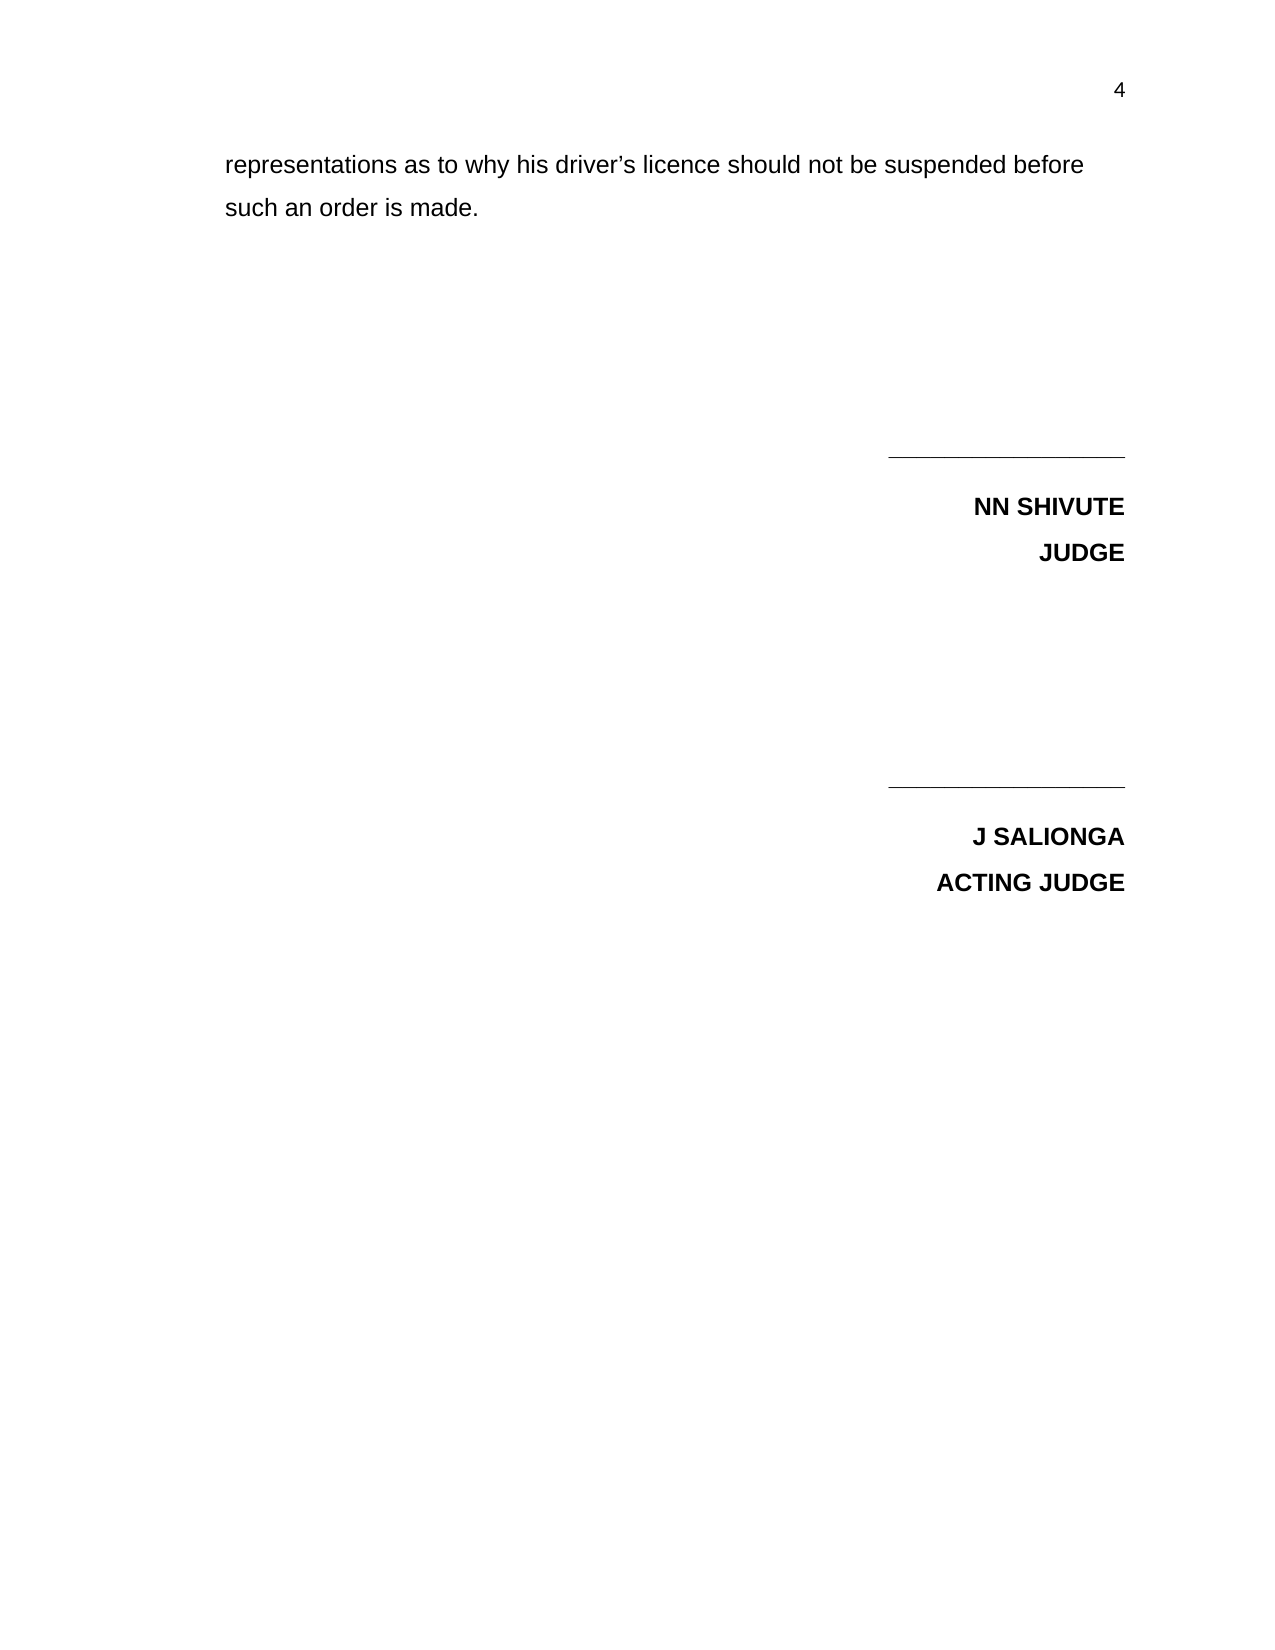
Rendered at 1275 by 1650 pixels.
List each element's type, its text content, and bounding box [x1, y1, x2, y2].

text J SALIONGA [150, 822, 1125, 851]
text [225, 150, 1125, 222]
text NN SHIVUTE [150, 492, 1125, 521]
text _________________ [150, 432, 1125, 461]
text ACTING JUDGE [150, 867, 1125, 896]
text JUDGE [150, 537, 1125, 566]
text _________________ [150, 762, 1125, 791]
